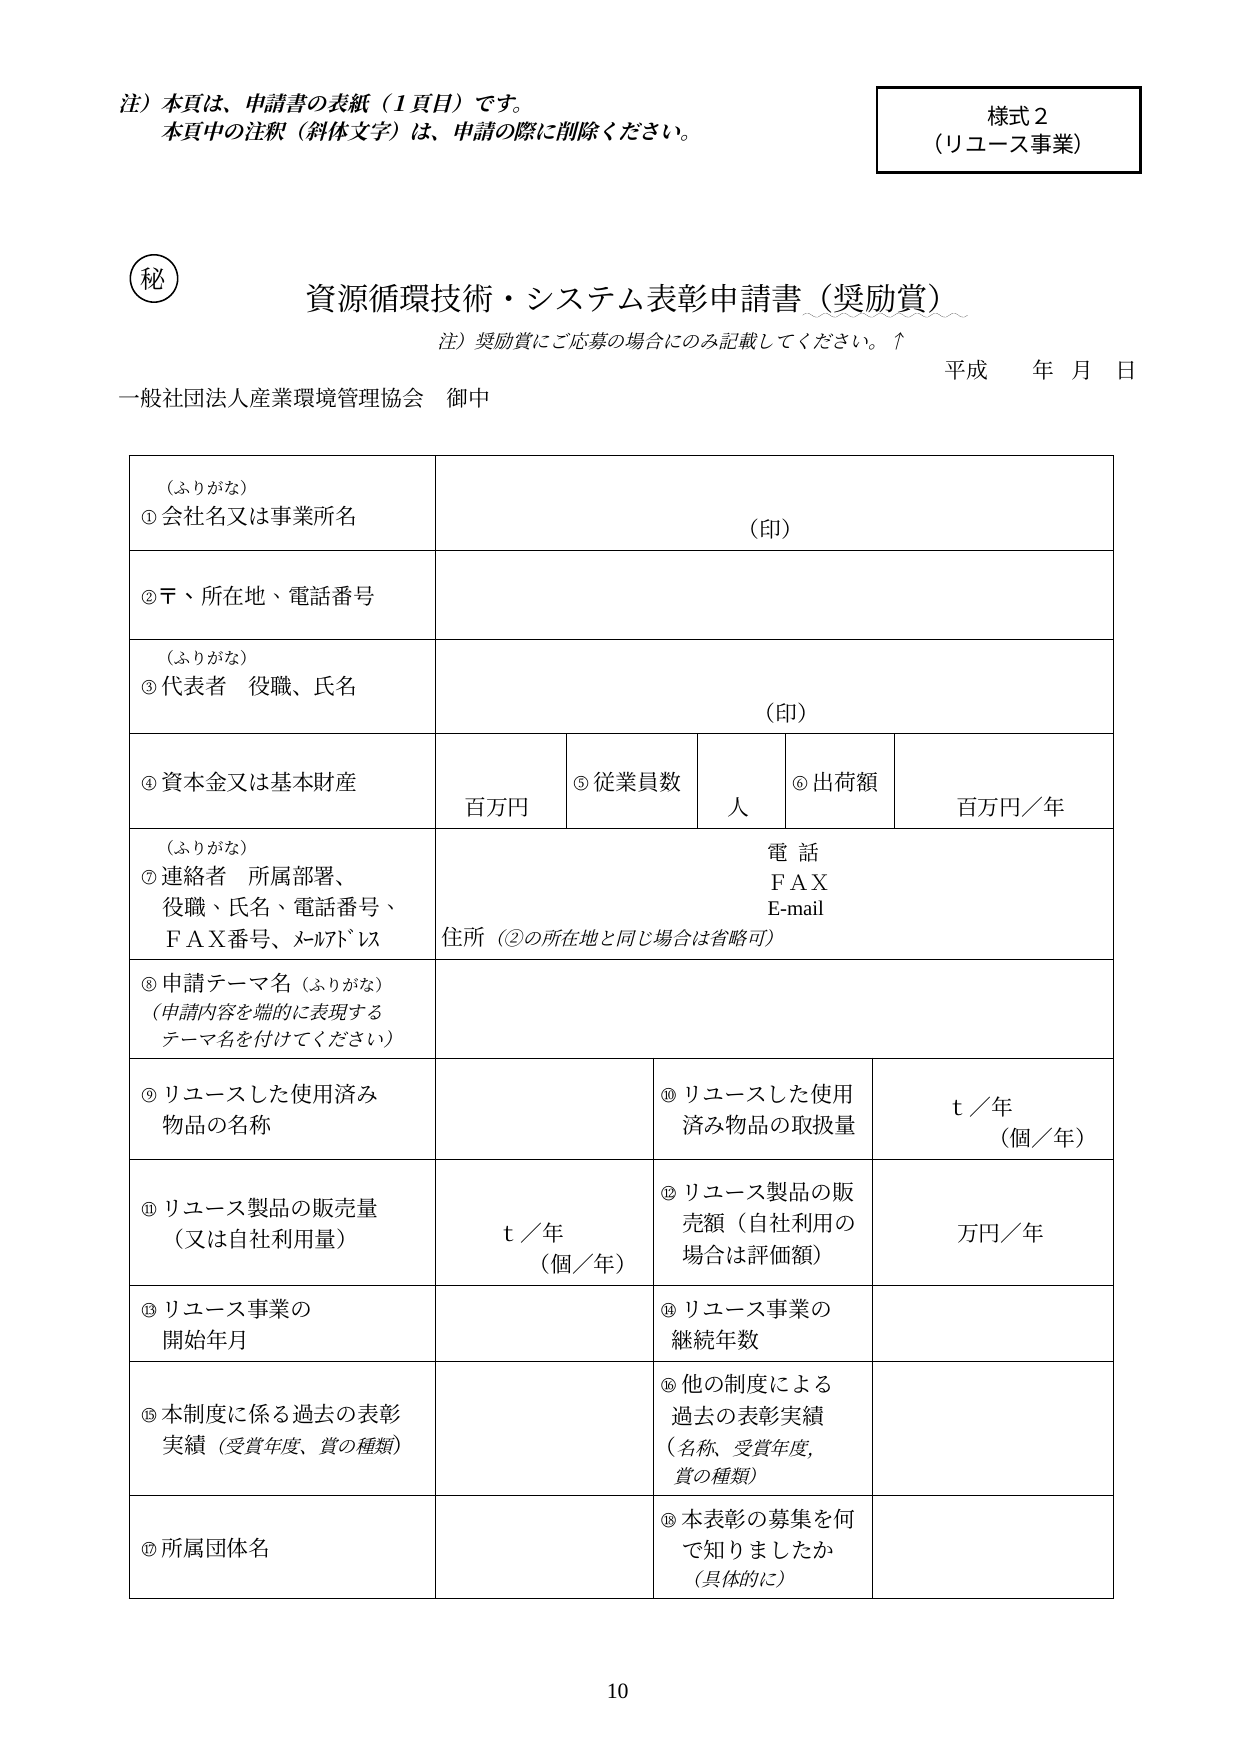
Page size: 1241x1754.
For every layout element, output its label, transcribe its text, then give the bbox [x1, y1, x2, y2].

table_cell [436, 551, 1113, 638]
table_cell ⑭リユース事業の 継続年数 [654, 1286, 872, 1361]
table_cell ｔ／年 （個／年） [436, 1160, 653, 1285]
table_cell ⑪リユース製品の販売量 （又は自社利用量） [130, 1160, 435, 1285]
table_cell ⑨リユースした使用済み 物品の名称 [130, 1059, 435, 1159]
text 平成 年 月 日 [118, 356, 1137, 384]
table_cell ②〒、所在地、電話番号 [130, 551, 435, 638]
table_cell ⑱本表彰の募集を何 で知りましたか （具体的に） [654, 1496, 872, 1598]
table_cell [436, 1362, 653, 1495]
table_cell [873, 1286, 1113, 1361]
table_cell 百万円 [436, 734, 566, 828]
table_cell 万円／年 [873, 1160, 1113, 1285]
text 一般社団法人産業環境管理協会 御中 [118, 384, 1137, 413]
table_cell 人 [698, 734, 785, 828]
table_cell ⑧申請テーマ名（ふりがな） （申請内容を端的に表現する テーマ名を付けてください） [130, 960, 435, 1058]
table_header （印） [436, 456, 1113, 550]
table_cell [873, 1496, 1113, 1598]
table_cell ⑯他の制度による 過去の表彰実績 （名称、受賞年度， 賞の種類） [654, 1362, 872, 1495]
table_cell 百万円／年 [895, 734, 1113, 828]
table_cell （ふりがな） ⑦連絡者 所属部署、 役職、氏名、電話番号、 ＦＡＸ番号、ﾒｰﾙｱﾄﾞﾚｽ [130, 829, 435, 959]
table_cell [436, 1059, 653, 1159]
table_cell ⑩リユースした使用 済み物品の取扱量 [654, 1059, 872, 1159]
table_cell （ふりがな） ③代表者 役職、氏名 [130, 640, 435, 733]
text 本頁中の注釈（斜体文字）は、申請の際に削除ください。 [878, 117, 1137, 145]
table_cell [436, 960, 1113, 1058]
text 注）本頁は、申請書の表紙（１頁目）です。 [118, 89, 876, 117]
text 本頁中の注釈（斜体文字）は、申請の際に削除ください。 [118, 117, 876, 145]
table_header （ふりがな） ①会社名又は事業所名 [130, 456, 435, 550]
table_cell [873, 1362, 1113, 1495]
table_cell ⑬リユース事業の 開始年月 [130, 1286, 435, 1361]
table_cell ⑥出荷額 [786, 734, 894, 828]
table_cell ｔ／年 （個／年） [873, 1059, 1113, 1159]
table_cell [436, 1496, 653, 1598]
table_cell ⑫リユース製品の販 売額（自社利用の 場合は評価額） [654, 1160, 872, 1285]
table_cell ⑤従業員数 [567, 734, 697, 828]
table_cell [436, 1286, 653, 1361]
table_cell ⑰所属団体名 [130, 1496, 435, 1598]
table_cell ④資本金又は基本財産 [130, 734, 435, 828]
text 資源循環技術・システム表彰申請書（奨励賞） [118, 281, 1137, 318]
table_cell ⑮本制度に係る過去の表彰 実績（受賞年度、賞の種類） [130, 1362, 435, 1495]
table_cell （印） [436, 640, 1113, 733]
text 注）本頁は、申請書の表紙（１頁目）です。 [878, 89, 1137, 117]
table_cell 電 話 ＦＡＸ E-mail 住所（②の所在地と同じ場合は省略可） [436, 829, 1113, 959]
text 注）奨励賞にご応募の場合にのみ記載してください。↑ [118, 318, 1137, 356]
